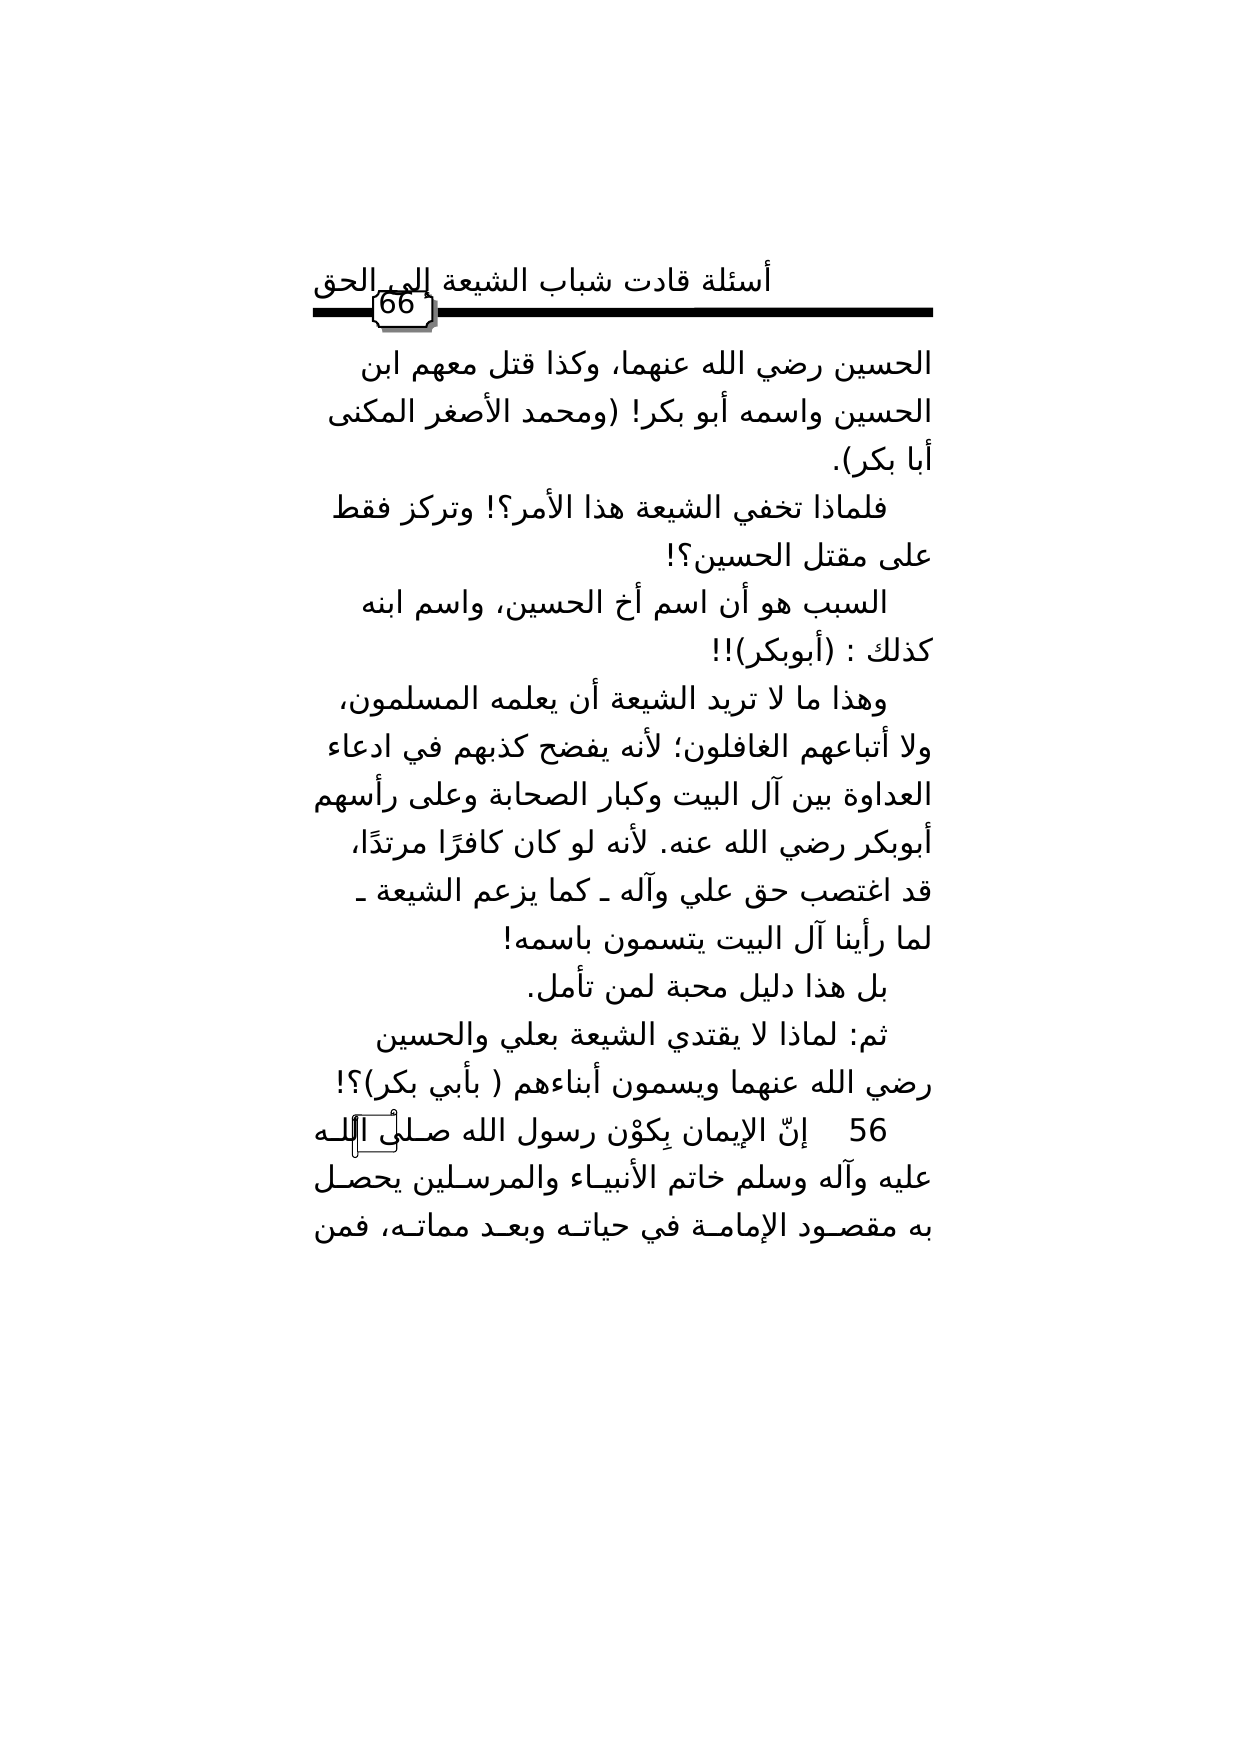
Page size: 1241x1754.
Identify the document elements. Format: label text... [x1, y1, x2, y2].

text وهذا ما لا تريد الشيعة أن يعلمه المسلمون، ولا أتباعهم الغافلون؛ لأنه يفضح كذبهم في ادعاء العداوة بين آل البيت وكبار الصحابة وعلى رأسهم أبوبكر رضي الله عنه. لأنه لو كان كافرًا مرتدًا، قد اغتصب حق علي وآله ـ كما يزعم الشيعة ـ لما رأينا آل البيت يتسمون باسمه! [313, 671, 933, 959]
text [313, 1103, 933, 1246]
text 55 لقد ذكر أبو الفرج الأصفهاني في مقاتل الطالبين() والأربلي في كشف الغمة(), والمجلسي في جلاء العيون() أن أبا بكر بن علي بن أبي طالب كان ممن قتل في كربلاء مع أخيه الحسين رضي الله عنهما، وكذا قتل معهم ابن الحسين واسمه أبو بكر! (ومحمد الأصغر المكنى أبا بكر). [313, 336, 933, 480]
text السبب هو أن اسم أخ الحسين، واسم ابنه كذلك : (أبوبكر)!! [313, 576, 933, 671]
text فلماذا تخفي الشيعة هذا الأمر؟! وتركز فقط على مقتل الحسين؟! [313, 480, 933, 576]
text ثم: لماذا لا يقتدي الشيعة بعلي والحسين رضي الله عنهما ويسمون أبناءهم ( بأبي بكر)؟! [313, 1007, 933, 1103]
text بل هذا دليل محبة لمن تأمل. [313, 959, 933, 1007]
